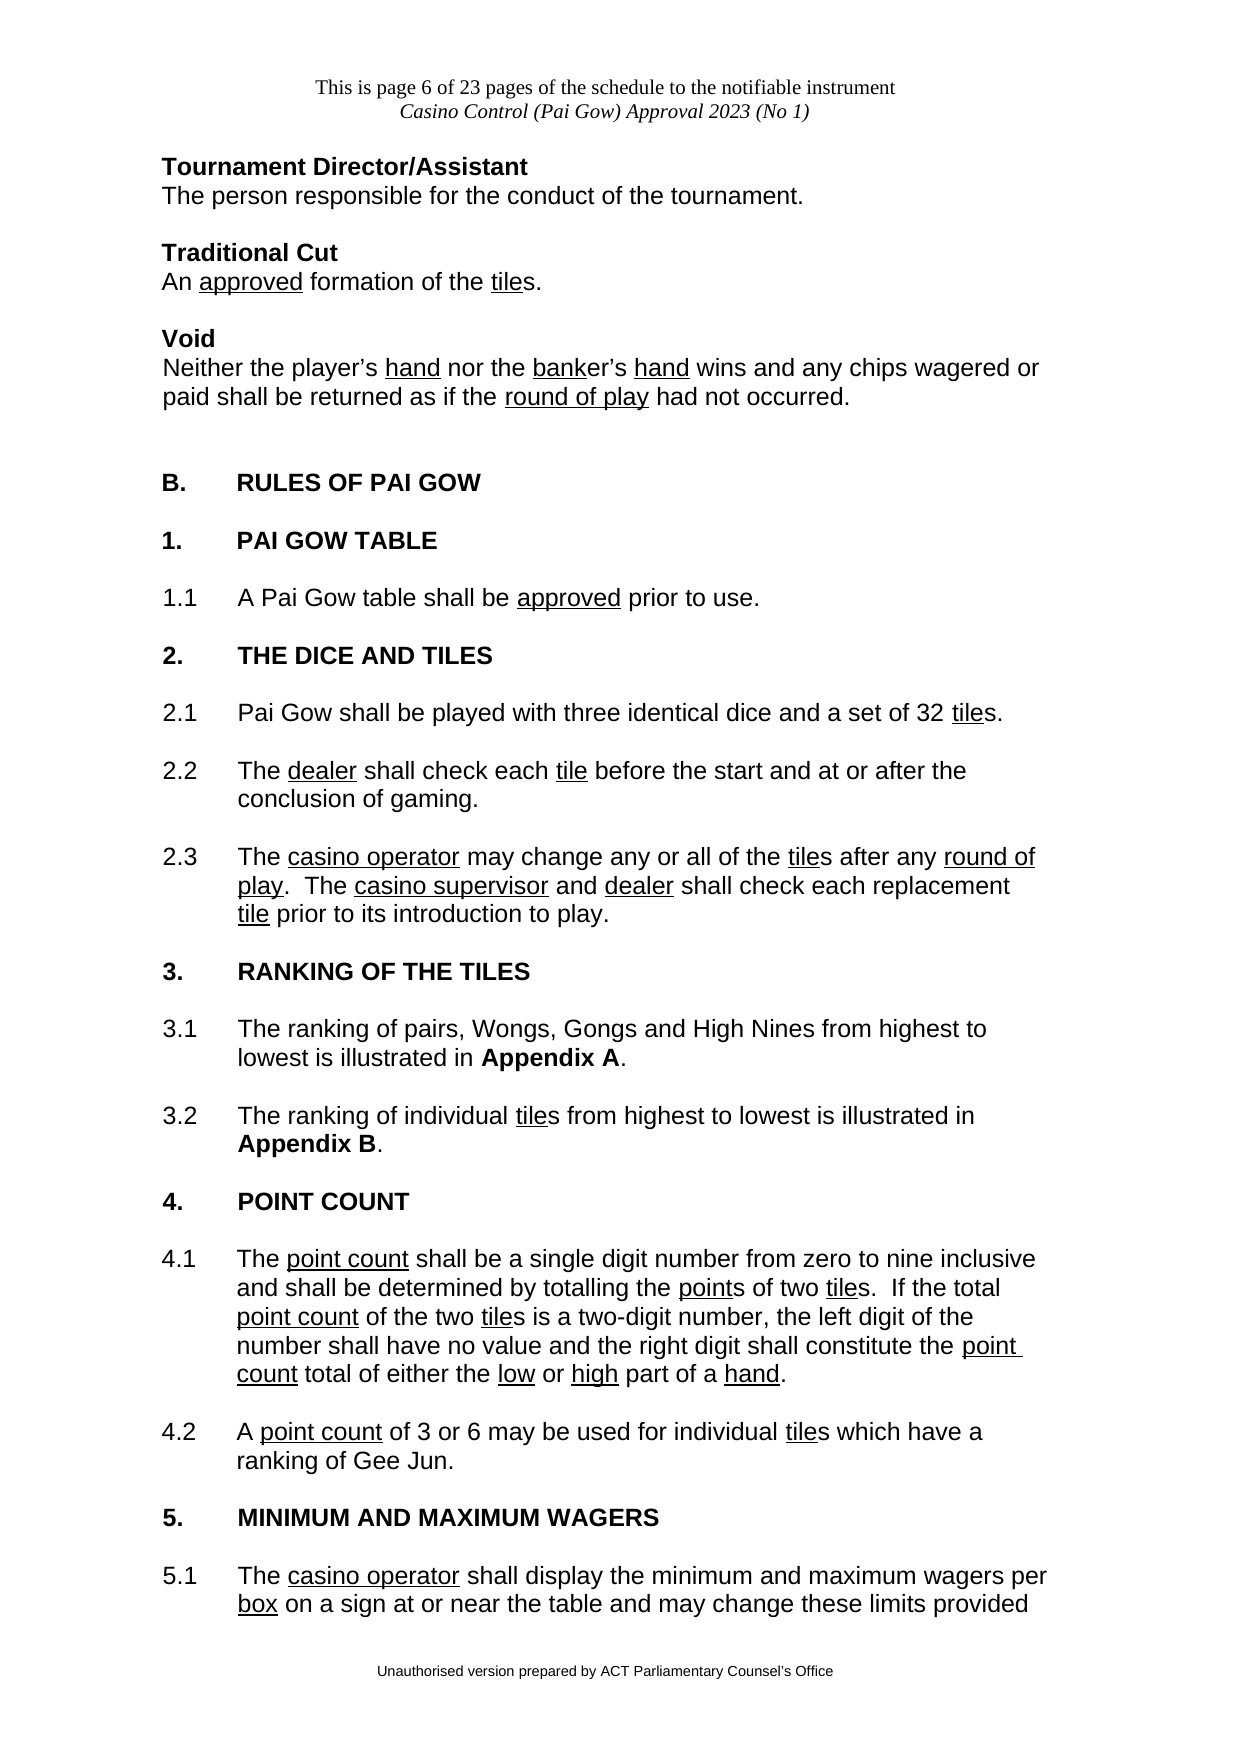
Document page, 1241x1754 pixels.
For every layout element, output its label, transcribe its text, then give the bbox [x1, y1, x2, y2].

list The casino operator may change any or all of the tiles after any round of play. The casino supervisor and dealer shall check each replacement tile prior to its introduction to play. [162, 842, 1048, 928]
list The ranking of individual tiles from highest to lowest is illustrated in Appendix B. [162, 1101, 1048, 1158]
text The person responsible for the conduct of the tournament. [161, 181, 1048, 209]
text Tournament Director/Assistant [161, 152, 1048, 181]
subtitle Void [161, 324, 1048, 353]
list The point count shall be a single digit number from zero to nine inclusive and shall be determined by totalling the points of two tiles. If the total point count of the two tiles is a two-digit number, the left digit of the number shall have no value and the right digit shall constitute the point count total of either the low or high part of a hand. [161, 1244, 1048, 1388]
list A point count of 3 or 6 may be used for individual tiles which have a ranking of Gee Jun. [161, 1417, 1048, 1474]
list Pai Gow shall be played with three identical dice and a set of 32 tiles. [162, 698, 1048, 727]
list The dealer shall check each tile before the start and at or after the conclusion of gaming. [162, 756, 1048, 813]
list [162, 1561, 1048, 1618]
text 2. THE DICE AND TILES [162, 641, 1048, 669]
text 3. RANKING OF THE TILES [162, 957, 1048, 986]
text 1. PAI GOW TABLE [161, 526, 1048, 554]
text An approved formation of the tiles. [161, 267, 1048, 296]
text Neither the player’s hand nor the banker’s hand wins and any chips wagered or paid shall be returned as if the round of play had not occurred. [162, 353, 1048, 411]
text 1.1 A Pai Gow table shall be approved prior to use. [162, 583, 1048, 612]
text Traditional Cut [161, 238, 1048, 267]
text 5. MINIMUM AND MAXIMUM WAGERS [162, 1503, 1048, 1532]
list The ranking of pairs, Wongs, Gongs and High Nines from highest to lowest is illustrated in Appendix A. [162, 1014, 1048, 1072]
text 4. POINT COUNT [162, 1187, 1048, 1216]
text B. RULES OF PAI GOW [161, 468, 1048, 497]
